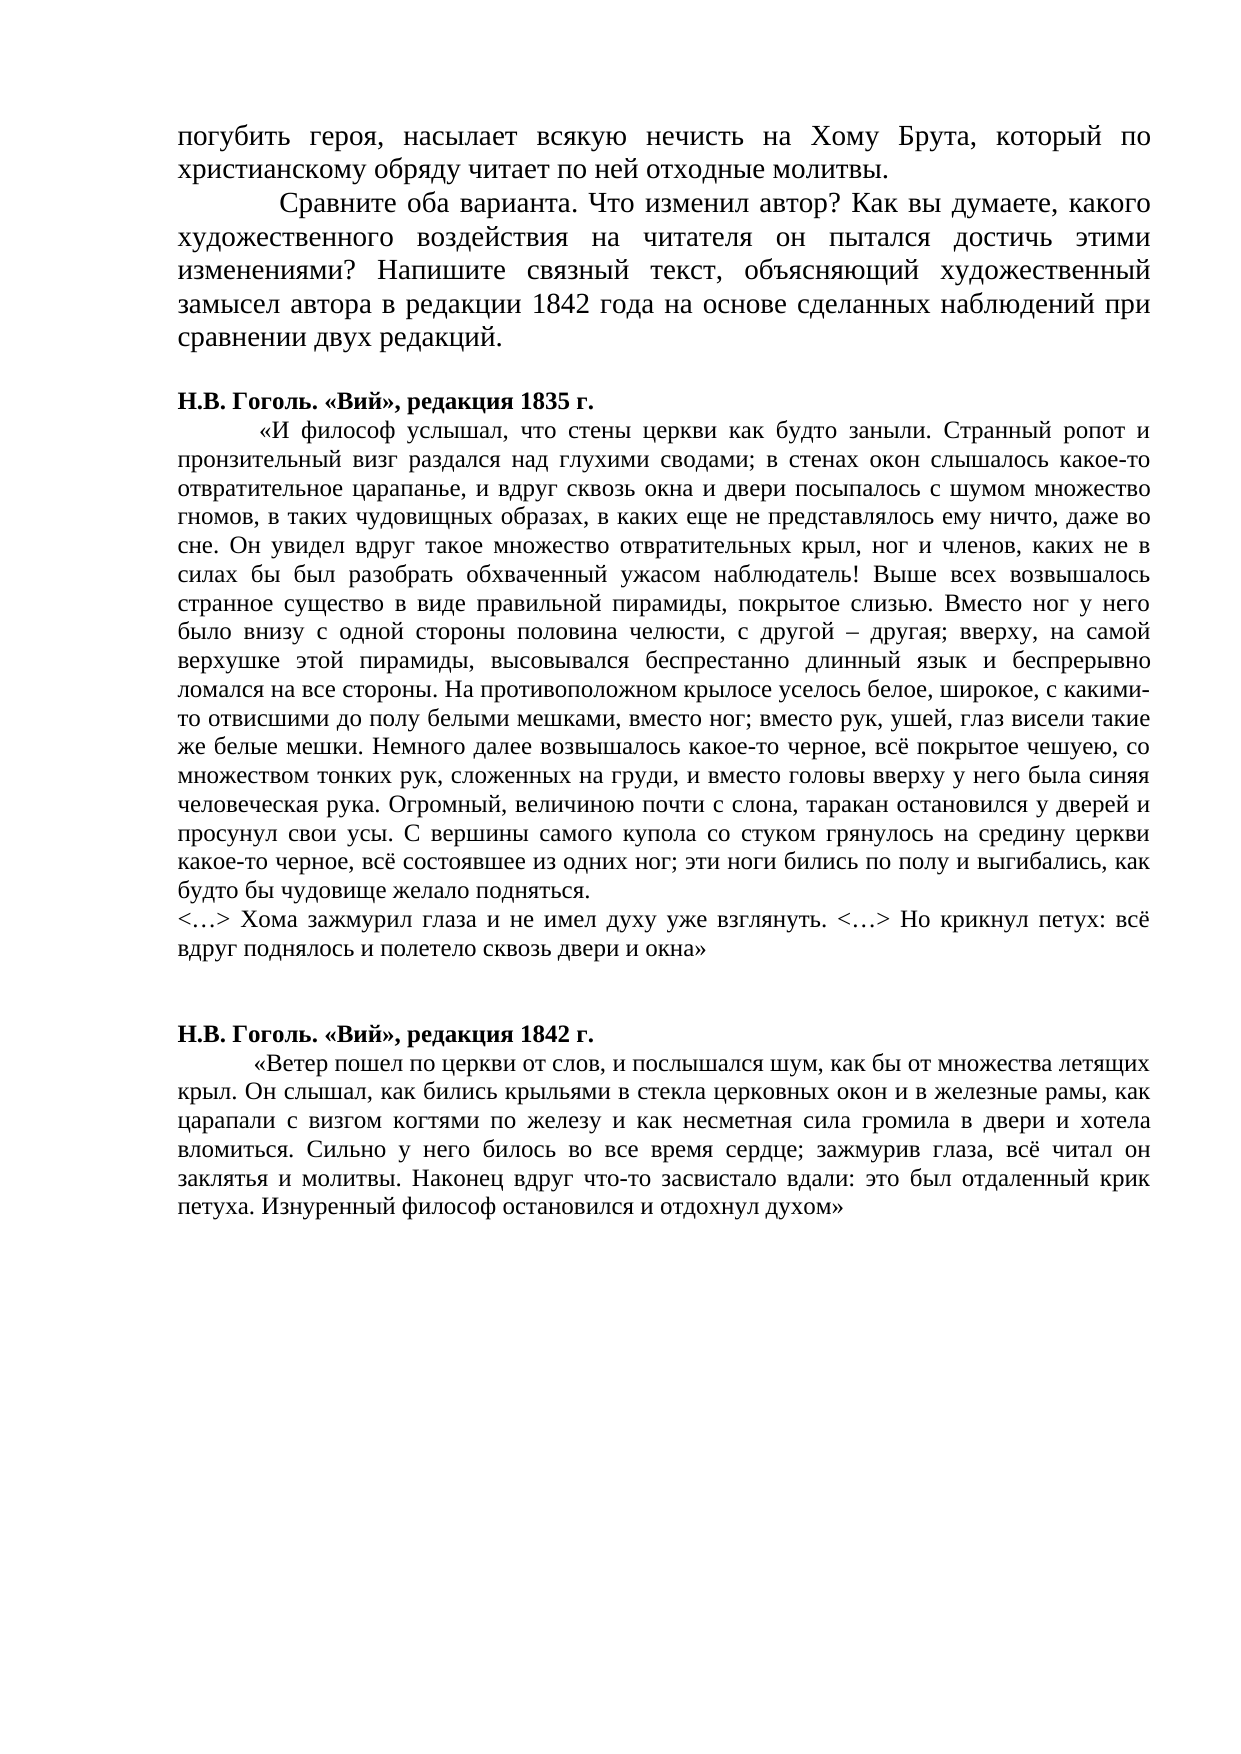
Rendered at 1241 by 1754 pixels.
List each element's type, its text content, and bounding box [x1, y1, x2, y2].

text «И философ услышал, что стены церкви как будто заныли. Странный ропот и пронзительный визг раздался над глухими сводами; в стенах окон слышалось какое-то отвратительное царапанье, и вдруг сквозь окна и двери посыпалось с шумом множество гномов, в таких чудовищных образах, в каких еще не представлялось ему ничто, даже во сне. Он увидел вдруг такое множество отвратительных крыл, ног и членов, каких не в силах бы был разобрать обхваченный ужасом наблюдатель! Выше всех возвышалось странное существо в виде правильной пирамиды, покрытое слизью. Вместо ног у него было внизу с одной стороны половина челюсти, с другой – другая; вверху, на самой верхушке этой пирамиды, высовывался беспрестанно длинный язык и беспрерывно ломался на все стороны. На противоположном крылосе уселось белое, широкое, с какими-то отвисшими до полу белыми мешками, вместо ног; вместо рук, ушей, глаз висели такие же белые мешки. Немного далее возвышалось какое-то черное, всё покрытое чешуею, со множеством тонких рук, сложенных на груди, и вместо головы вверху у него была синяя человеческая рука. Огромный, величиною почти с слона, таракан остановился у дверей и просунул свои усы. С вершины самого купола со стуком грянулось на средину церкви какое-то черное, всё состоявшее из одних ног; эти ноги бились по полу и выгибались, как будто бы чудовище желало подняться. [177, 415, 1152, 904]
text «Ветер пошел по церкви от слов, и послышался шум, как бы от множества летящих крыл. Он слышал, как бились крыльями в стекла церковных окон и в железные рамы, как царапали с визгом когтями по железу и как несметная сила громила в двери и хотела вломиться. Сильно у него билось во все время сердце; зажмурив глаза, всё читал он заклятья и молитвы. Наконец вдруг что-то засвистало вдали: это был отдаленный крик петуха. Изнуренный философ остановился и отдохнул духом» [177, 1048, 1152, 1220]
text <…> Хома зажмурил глаза и не имел духу уже взглянуть. <…> Но крикнул петух: всё вдруг поднялось и полетело сквозь двери и окна» [177, 904, 1152, 961]
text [177, 118, 1152, 185]
text Сравните оба варианта. Что изменил автор? Как вы думаете, какого художественного воздействия на читателя он пытался достичь этими изменениями? Напишите связный текст, объясняющий художественный замысел автора в редакции 1842 года на основе сделанных наблюдений при сравнении двух редакций. [177, 185, 1152, 353]
text Н.В. Гоголь. «Вий», редакция 1835 г. [177, 386, 1152, 415]
text Н.В. Гоголь. «Вий», редакция 1842 г. [177, 1019, 1152, 1048]
